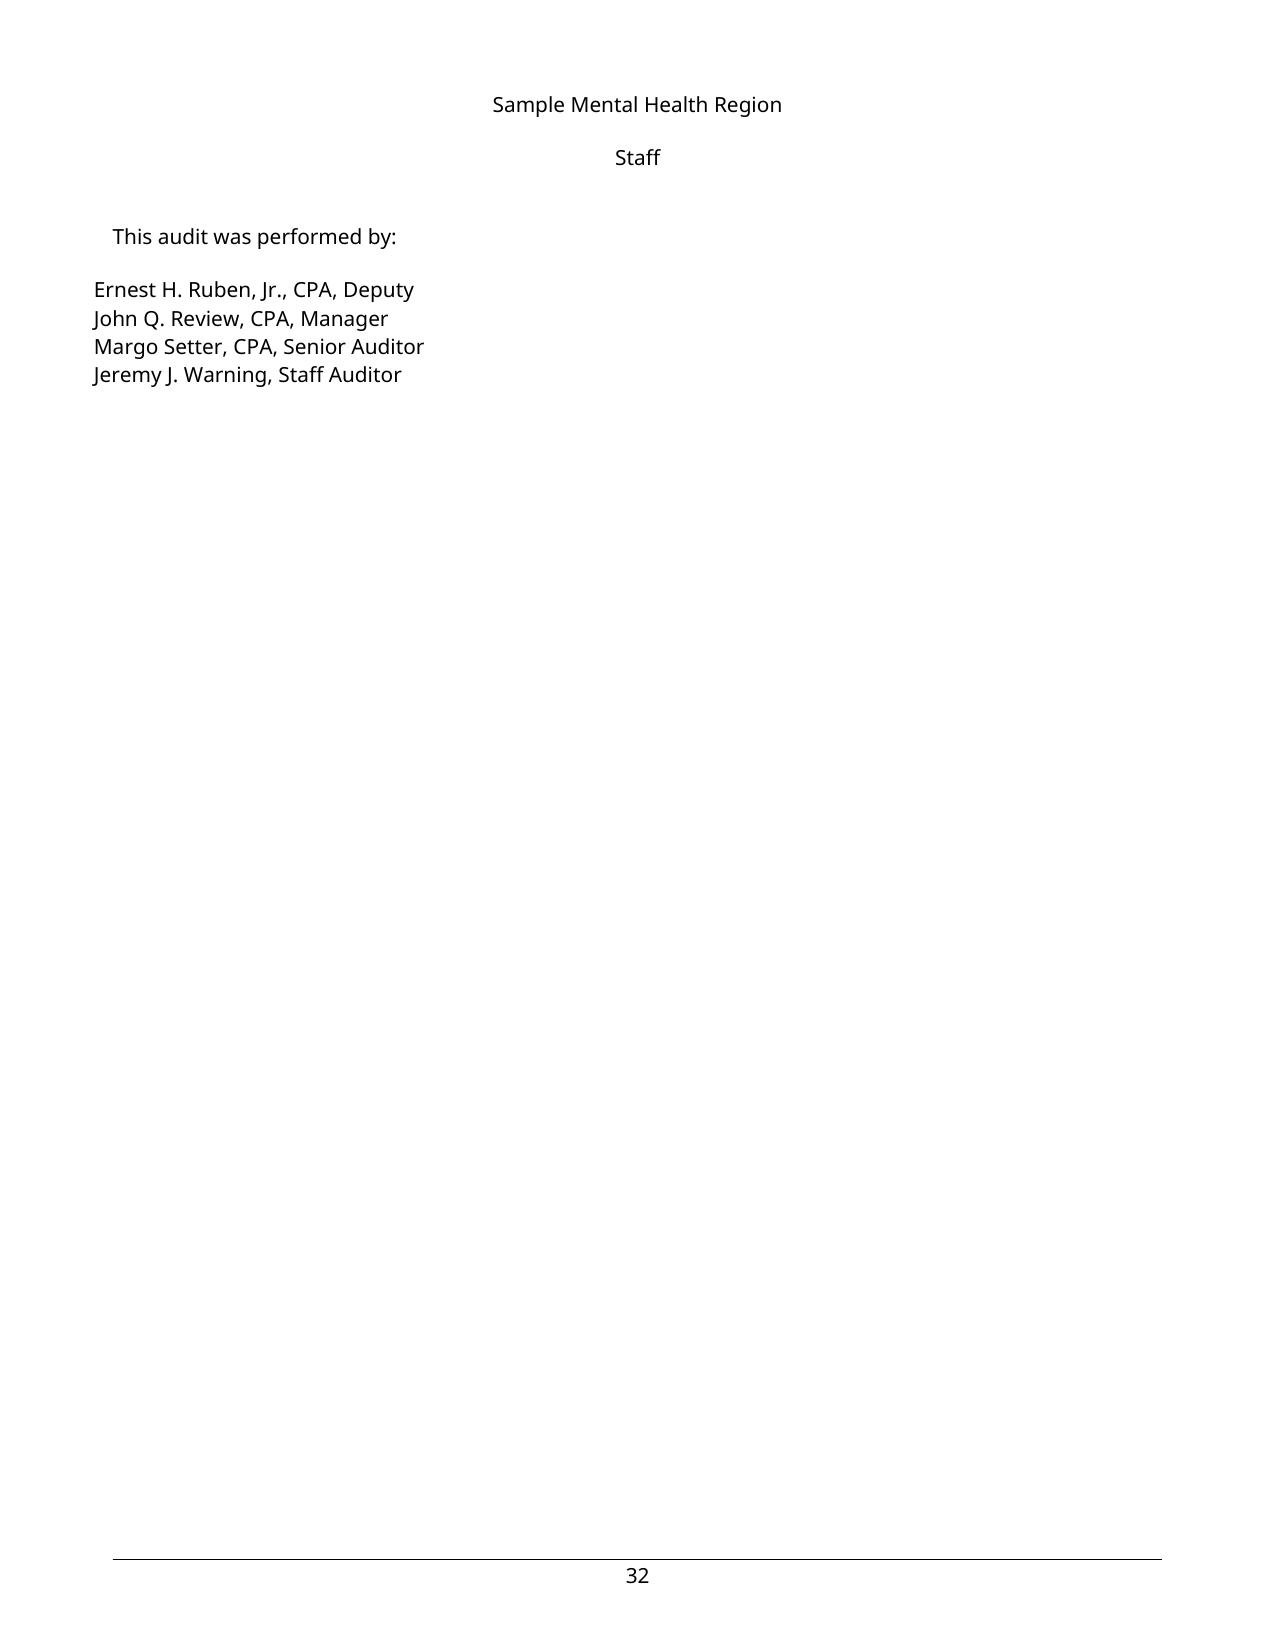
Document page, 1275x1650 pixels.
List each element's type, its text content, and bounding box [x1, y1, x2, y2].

text John Q. Review, CPA, Manager [94, 304, 1042, 332]
text This audit was performed by: [112, 222, 1162, 250]
text Margo Setter, CPA, Senior Auditor [94, 332, 1042, 361]
text Jeremy J. Warning, Staff Auditor [94, 361, 1042, 389]
text Ernest H. Ruben, Jr., CPA, Deputy [94, 275, 1042, 304]
